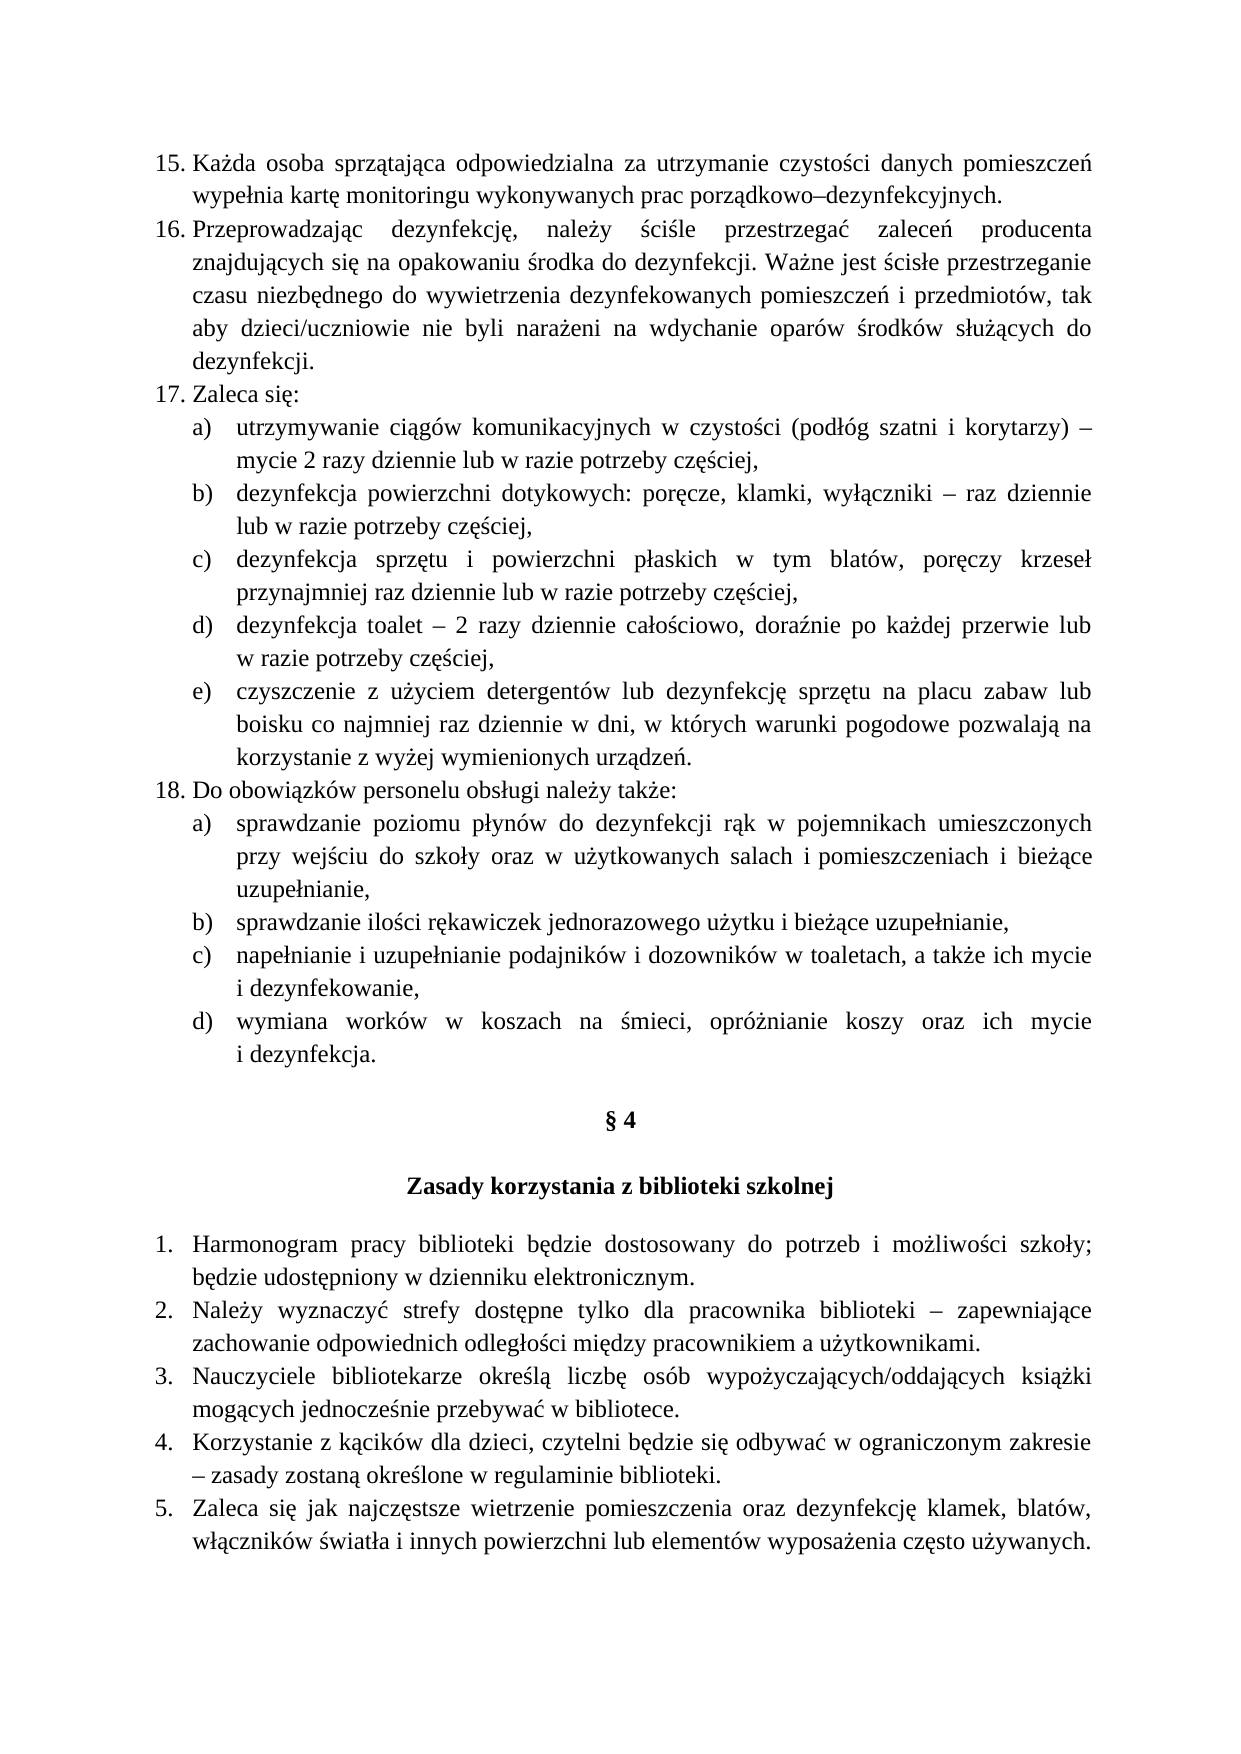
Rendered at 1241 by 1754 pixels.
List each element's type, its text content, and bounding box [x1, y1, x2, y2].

list Zaleca się: [154, 379, 1093, 407]
list utrzymywanie ciągów komunikacyjnych w czystości (podłóg szatni i korytarzy) – mycie 2 razy dziennie lub w razie potrzeby częściej, [192, 412, 1093, 473]
list sprawdzanie poziomu płynów do dezynfekcji rąk w pojemnikach umieszczonych przy wejściu do szkoły oraz w użytkowanych salach i pomieszczeniach i bieżące uzupełnianie, [192, 808, 1093, 903]
list Nauczyciele bibliotekarze określą liczbę osób wypożyczających/oddających książki mogących jednocześnie przebywać w bibliotece. [154, 1361, 1093, 1423]
list Każda osoba sprzątająca odpowiedzialna za utrzymanie czystości danych pomieszczeń wypełnia kartę monitoringu wykonywanych prac porządkowo–dezynfekcyjnych. [154, 148, 1093, 209]
list Do obowiązków personelu obsługi należy także: [154, 775, 1093, 804]
list Korzystanie z kącików dla dzieci, czytelni będzie się odbywać w ograniczonym zakresie – zasady zostaną określone w regulaminie biblioteki. [154, 1427, 1093, 1489]
list dezynfekcja toalet – 2 razy dziennie całościowo, doraźnie po każdej przerwie lub w razie potrzeby częściej, [192, 610, 1093, 672]
list Przeprowadzając dezynfekcję, należy ściśle przestrzegać zaleceń producenta znajdujących się na opakowaniu środka do dezynfekcji. Ważne jest ścisłe przestrzeganie czasu niezbędnego do wywietrzenia dezynfekowanych pomieszczeń i przedmiotów, tak aby dzieci/uczniowie nie byli narażeni na wdychanie oparów środków służących do dezynfekcji. [154, 214, 1093, 374]
list wymiana worków w koszach na śmieci, opróżnianie koszy oraz ich mycie i dezynfekcja. [192, 1006, 1093, 1068]
list sprawdzanie ilości rękawiczek jednorazowego użytku i bieżące uzupełnianie, [192, 907, 1093, 936]
list czyszczenie z użyciem detergentów lub dezynfekcję sprzętu na placu zabaw lub boisku co najmniej raz dziennie w dni, w których warunki pogodowe pozwalają na korzystanie z wyżej wymienionych urządzeń. [192, 676, 1093, 771]
text Zasady korzystania z biblioteki szkolnej [148, 1171, 1093, 1200]
list napełnianie i uzupełnianie podajników i dozowników w toaletach, a także ich mycie i dezynfekowanie, [192, 940, 1093, 1002]
list Harmonogram pracy biblioteki będzie dostosowany do potrzeb i możliwości szkoły; będzie udostępniony w dzienniku elektronicznym. [154, 1229, 1093, 1291]
text § 4 [148, 1105, 1093, 1134]
list dezynfekcja sprzętu i powierzchni płaskich w tym blatów, poręczy krzeseł przynajmniej raz dziennie lub w razie potrzeby częściej, [192, 544, 1093, 606]
list Należy wyznaczyć strefy dostępne tylko dla pracownika biblioteki – zapewniające zachowanie odpowiednich odległości między pracownikiem a użytkownikami. [154, 1295, 1093, 1357]
list Zaleca się jak najczęstsze wietrzenie pomieszczenia oraz dezynfekcję klamek, blatów, włączników światła i innych powierzchni lub elementów wyposażenia często używanych. [154, 1493, 1093, 1555]
list dezynfekcja powierzchni dotykowych: poręcze, klamki, wyłączniki – raz dziennie lub w razie potrzeby częściej, [192, 478, 1093, 539]
